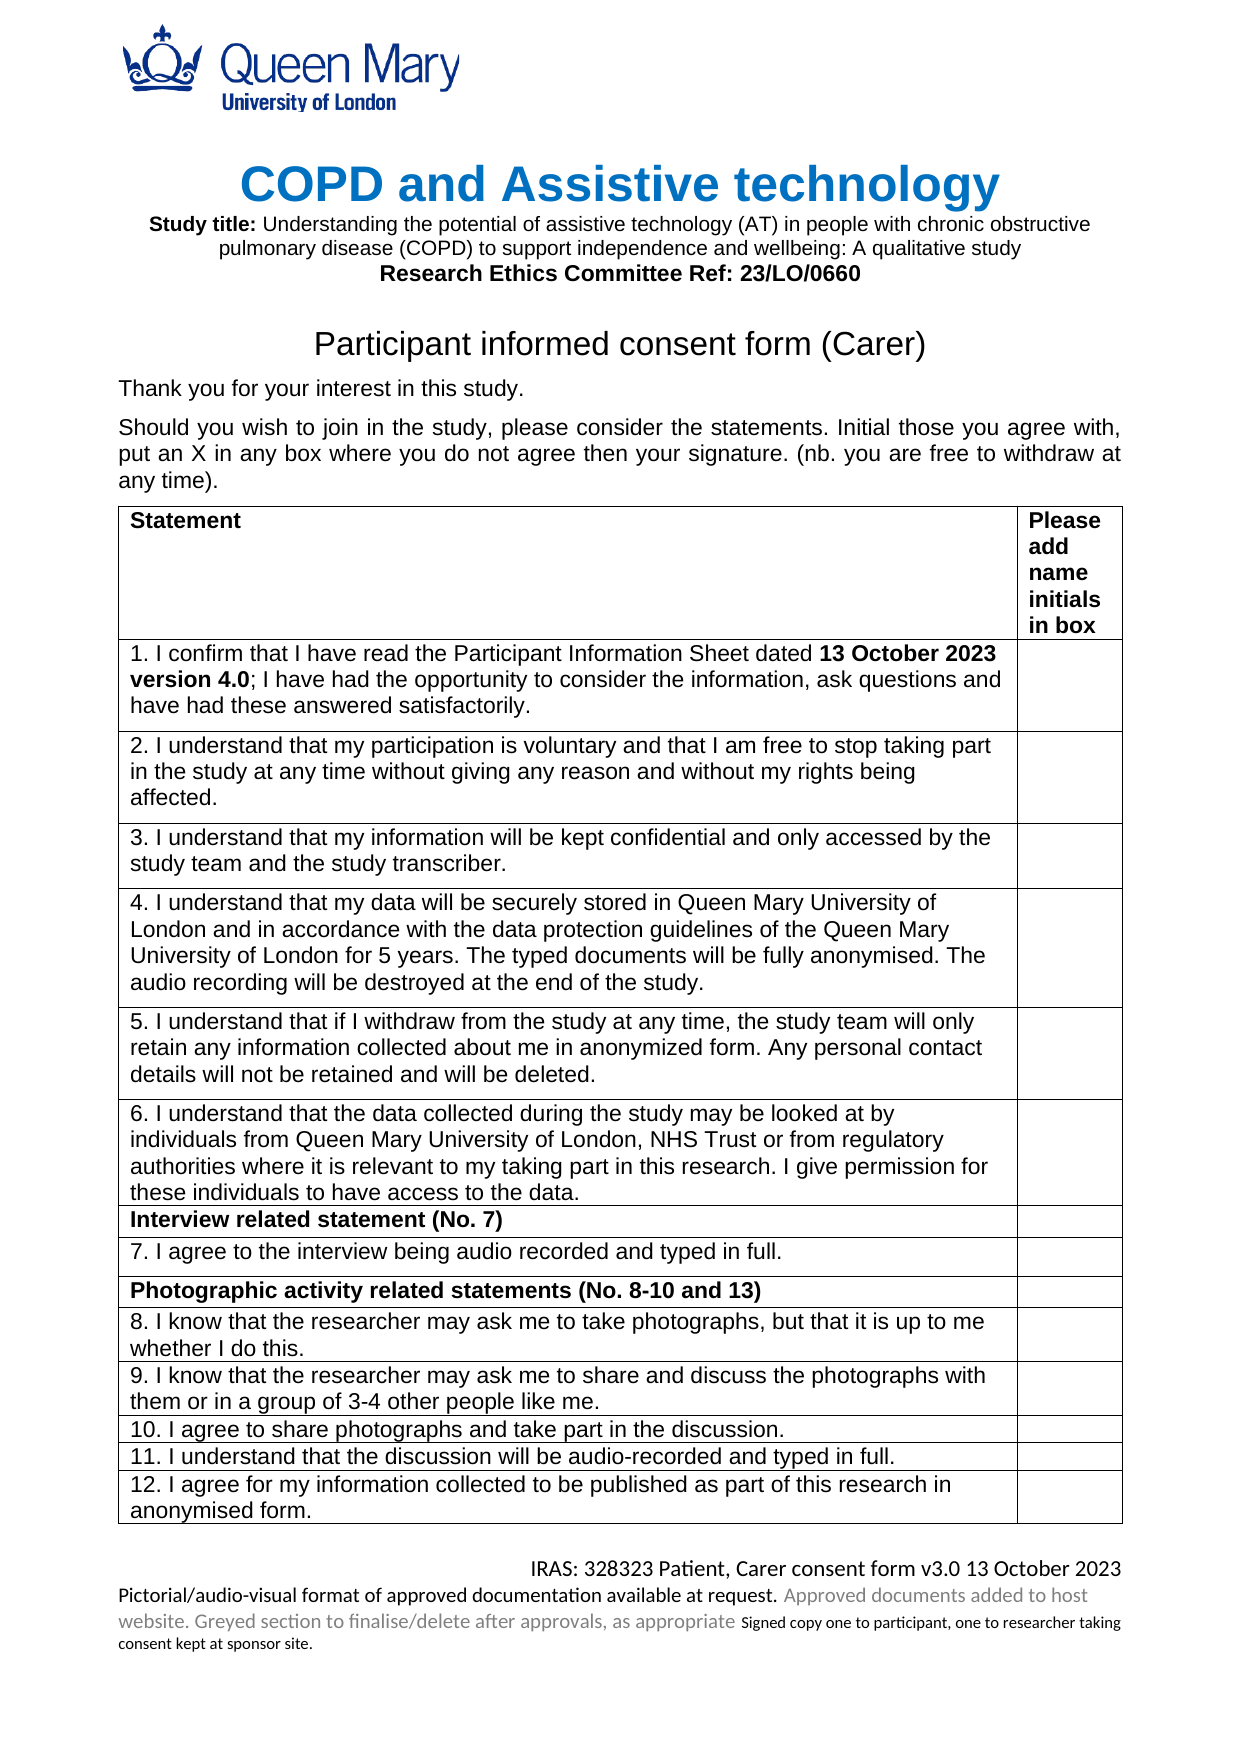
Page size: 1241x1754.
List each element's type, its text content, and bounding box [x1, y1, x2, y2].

table_cell [1018, 1008, 1122, 1099]
table_cell [1018, 1277, 1122, 1307]
picture [121, 23, 459, 112]
table_cell [1018, 1362, 1122, 1415]
table_cell [1018, 889, 1122, 1007]
table_cell [1018, 824, 1122, 888]
table_cell [1018, 1471, 1122, 1523]
table_cell [1018, 1443, 1122, 1469]
table_cell [1018, 1416, 1122, 1442]
table_cell 1. I confirm that I have read the Participant Information Sheet dated 13 October 2023 version 4.0; I have had the opportunity to consider the information, ask questions and have had these answered satisfactorily. [119, 640, 1017, 731]
table_cell [1018, 1206, 1122, 1237]
text Thank you for your interest in this study. [118, 375, 1122, 402]
table_cell [1018, 732, 1122, 823]
table_cell 4. I understand that my data will be securely stored in Queen Mary University of London and in accordance with the data protection guidelines of the Queen Mary University of London for 5 years. The typed documents will be fully anonymised. The audio recording will be destroyed at the end of the study. [119, 889, 1017, 1007]
table_cell Interview related statement (No. 7) [119, 1206, 1017, 1237]
table_cell 11. I understand that the discussion will be audio-recorded and typed in full. [119, 1443, 1017, 1469]
table_cell [1018, 1100, 1122, 1205]
table_cell 10. I agree to share photographs and take part in the discussion. [119, 1416, 1017, 1442]
table_cell [1018, 1308, 1122, 1361]
table_cell 2. I understand that my participation is voluntary and that I am free to stop taking part in the study at any time without giving any reason and without my rights being affected. [119, 732, 1017, 823]
table_cell 5. I understand that if I withdraw from the study at any time, the study team will only retain any information collected about me in anonymized form. Any personal contact details will not be retained and will be deleted. [119, 1008, 1017, 1099]
table_cell [1018, 640, 1122, 731]
table_cell 6. I understand that the data collected during the study may be looked at by individuals from Queen Mary University of London, NHS Trust or from regulatory authorities where it is relevant to my taking part in this research. I give permission for these individuals to have access to the data. [119, 1100, 1017, 1205]
table_cell 8. I know that the researcher may ask me to take photographs, but that it is up to me whether I do this. [119, 1308, 1017, 1361]
table_cell 9. I know that the researcher may ask me to share and discuss the photographs with them or in a group of 3-4 other people like me. [119, 1362, 1017, 1415]
table_header Please add name initials in box [1018, 507, 1122, 638]
table_header Statement [119, 507, 1017, 638]
table_cell Photographic activity related statements (No. 8-10 and 13) [119, 1277, 1017, 1307]
table_cell 12. I agree for my information collected to be published as part of this research in anonymised form. [119, 1471, 1017, 1523]
table_cell 3. I understand that my information will be kept confidential and only accessed by the study team and the study transcriber. [119, 824, 1017, 888]
table_cell [1018, 1238, 1122, 1276]
text Participant informed consent form (Carer) [118, 324, 1122, 363]
text Should you wish to join in the study, please consider the statements. Initial those you agree with, put an X in any box where you do not agree then your signature. (nb. you are free to withdraw at any time). [118, 414, 1122, 493]
text Study title: Understanding the potential of assistive technology (AT) in people with chronic obstructive pulmonary disease (COPD) to support independence and wellbeing: A qualitative study [118, 212, 1122, 259]
text COPD and Assistive technology [118, 154, 1122, 212]
text Research Ethics Committee Ref: 23/LO/0660 [118, 259, 1122, 286]
table_cell 7. I agree to the interview being audio recorded and typed in full. [119, 1238, 1017, 1276]
